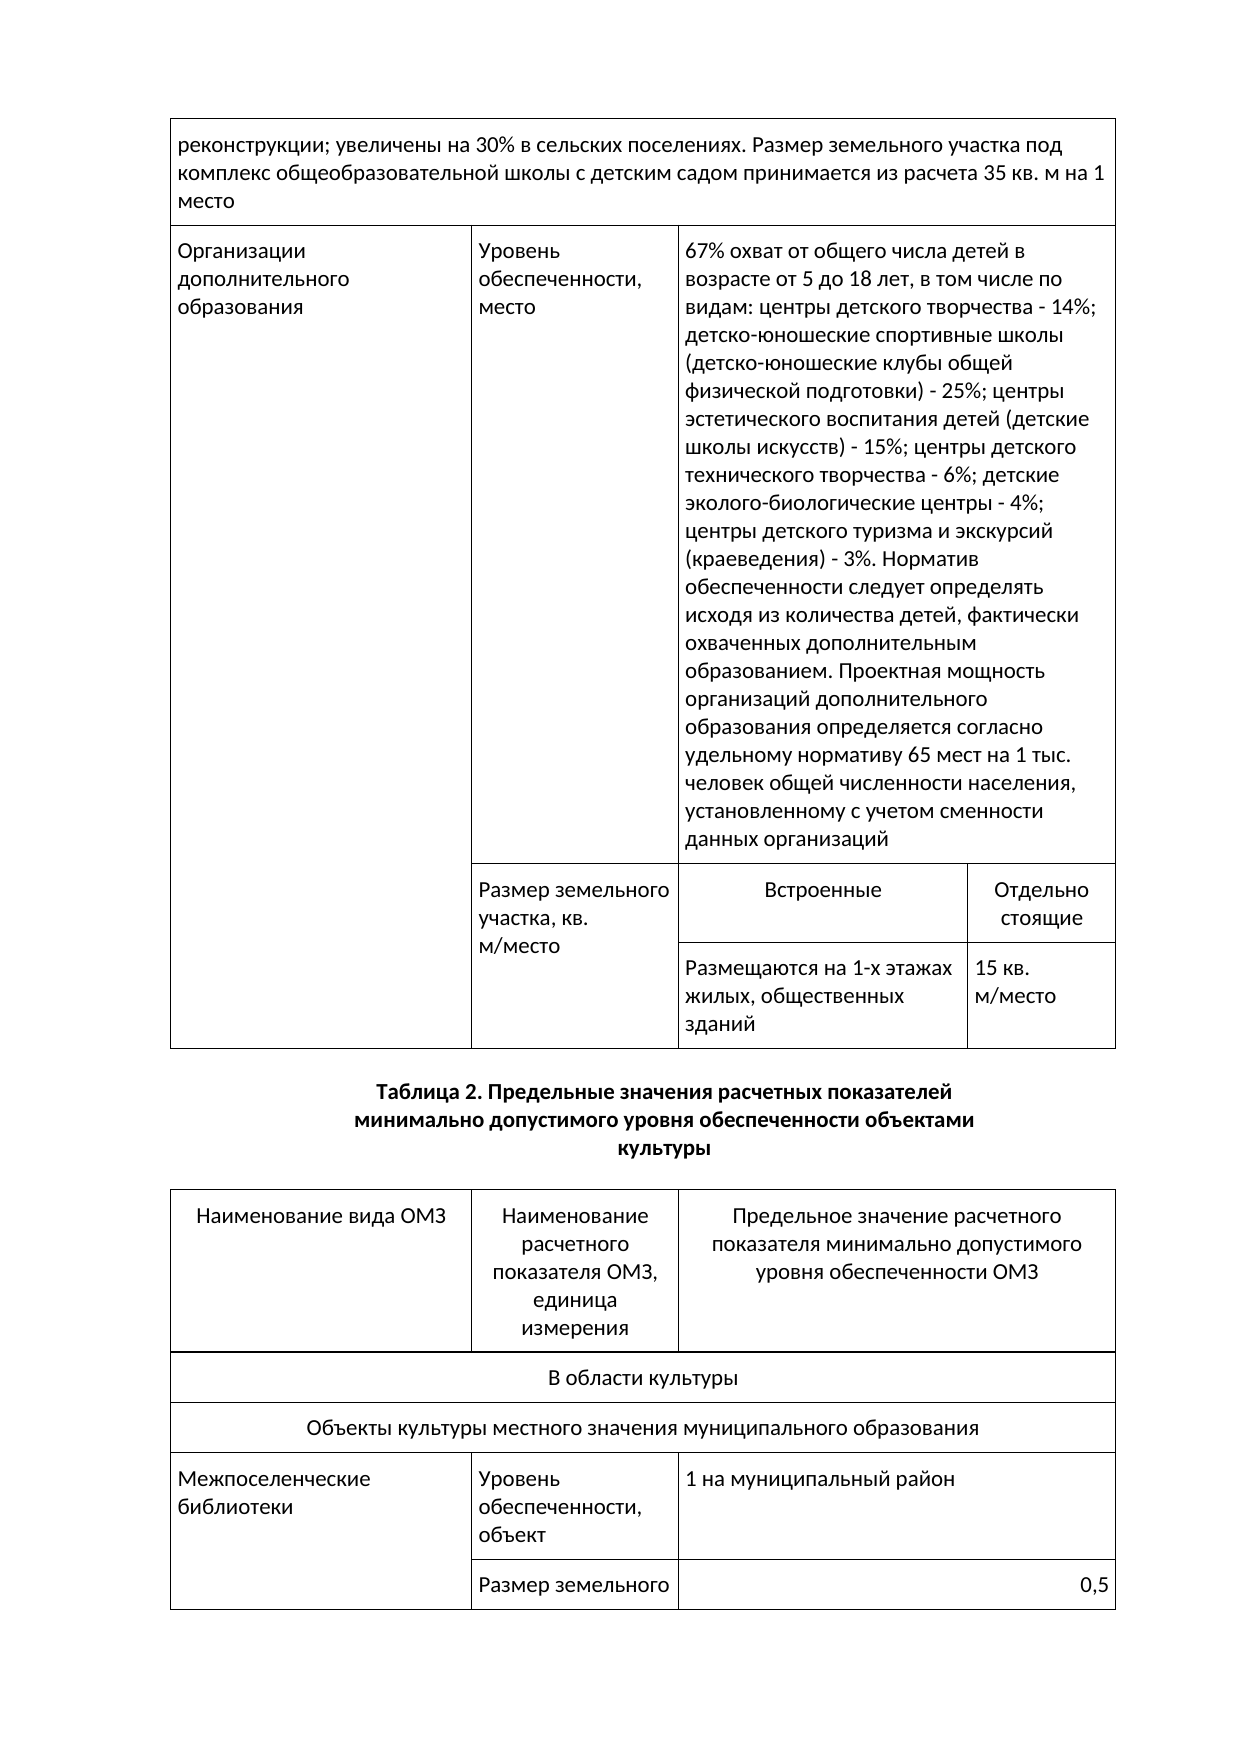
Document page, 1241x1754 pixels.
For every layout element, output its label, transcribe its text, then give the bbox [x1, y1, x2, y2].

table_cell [171, 119, 1115, 224]
table_cell 0,5 [679, 1560, 1115, 1609]
table_cell Объекты культуры местного значения муниципального образования [171, 1403, 1115, 1452]
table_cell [472, 1560, 678, 1609]
table_cell Размер земельного участка, кв. м/место [472, 864, 678, 1048]
table_header Наименование вида ОМЗ [171, 1190, 471, 1351]
table_cell 1 на муниципальный район [679, 1453, 1115, 1558]
table_cell Межпоселенческие библиотеки [171, 1453, 471, 1609]
table_cell 15 кв. м/место [968, 943, 1115, 1048]
table_cell Отдельно стоящие [968, 864, 1115, 942]
table_cell Размещаются на 1-х этажах жилых, общественных зданий [679, 943, 967, 1048]
table_header Наименование расчетного показателя ОМЗ, единица измерения [472, 1190, 678, 1351]
table_cell Организации дополнительного образования [171, 226, 471, 1048]
table_cell В области культуры [171, 1353, 1115, 1402]
title культуры [177, 1133, 1152, 1161]
table_cell 67% охват от общего числа детей в возрасте от 5 до 18 лет, в том числе по видам: центры детского творчества - 14%; детско-юношеские спортивные школы (детско-юношеские клубы общей физической подготовки) - 25%; центры эстетического воспитания детей (детские школы искусств) - 15%; центры детского технического творчества - 6%; детские эколого-биологические центры - 4%; центры детского туризма и экскурсий (краеведения) - 3%. Норматив обеспеченности следует определять исходя из количества детей, фактически охваченных дополнительным образованием. Проектная мощность организаций дополнительного образования определяется согласно удельному нормативу 65 мест на 1 тыс. человек общей численности населения, установленному с учетом сменности данных организаций [679, 226, 1115, 863]
table_cell Уровень обеспеченности, место [472, 226, 678, 863]
table_cell Уровень обеспеченности, объект [472, 1453, 678, 1558]
table_header Предельное значение расчетного показателя минимально допустимого уровня обеспеченности ОМЗ [679, 1190, 1115, 1351]
title минимально допустимого уровня обеспеченности объектами [177, 1105, 1152, 1133]
title Таблица 2. Предельные значения расчетных показателей [177, 1077, 1152, 1105]
table_cell Встроенные [679, 864, 967, 942]
